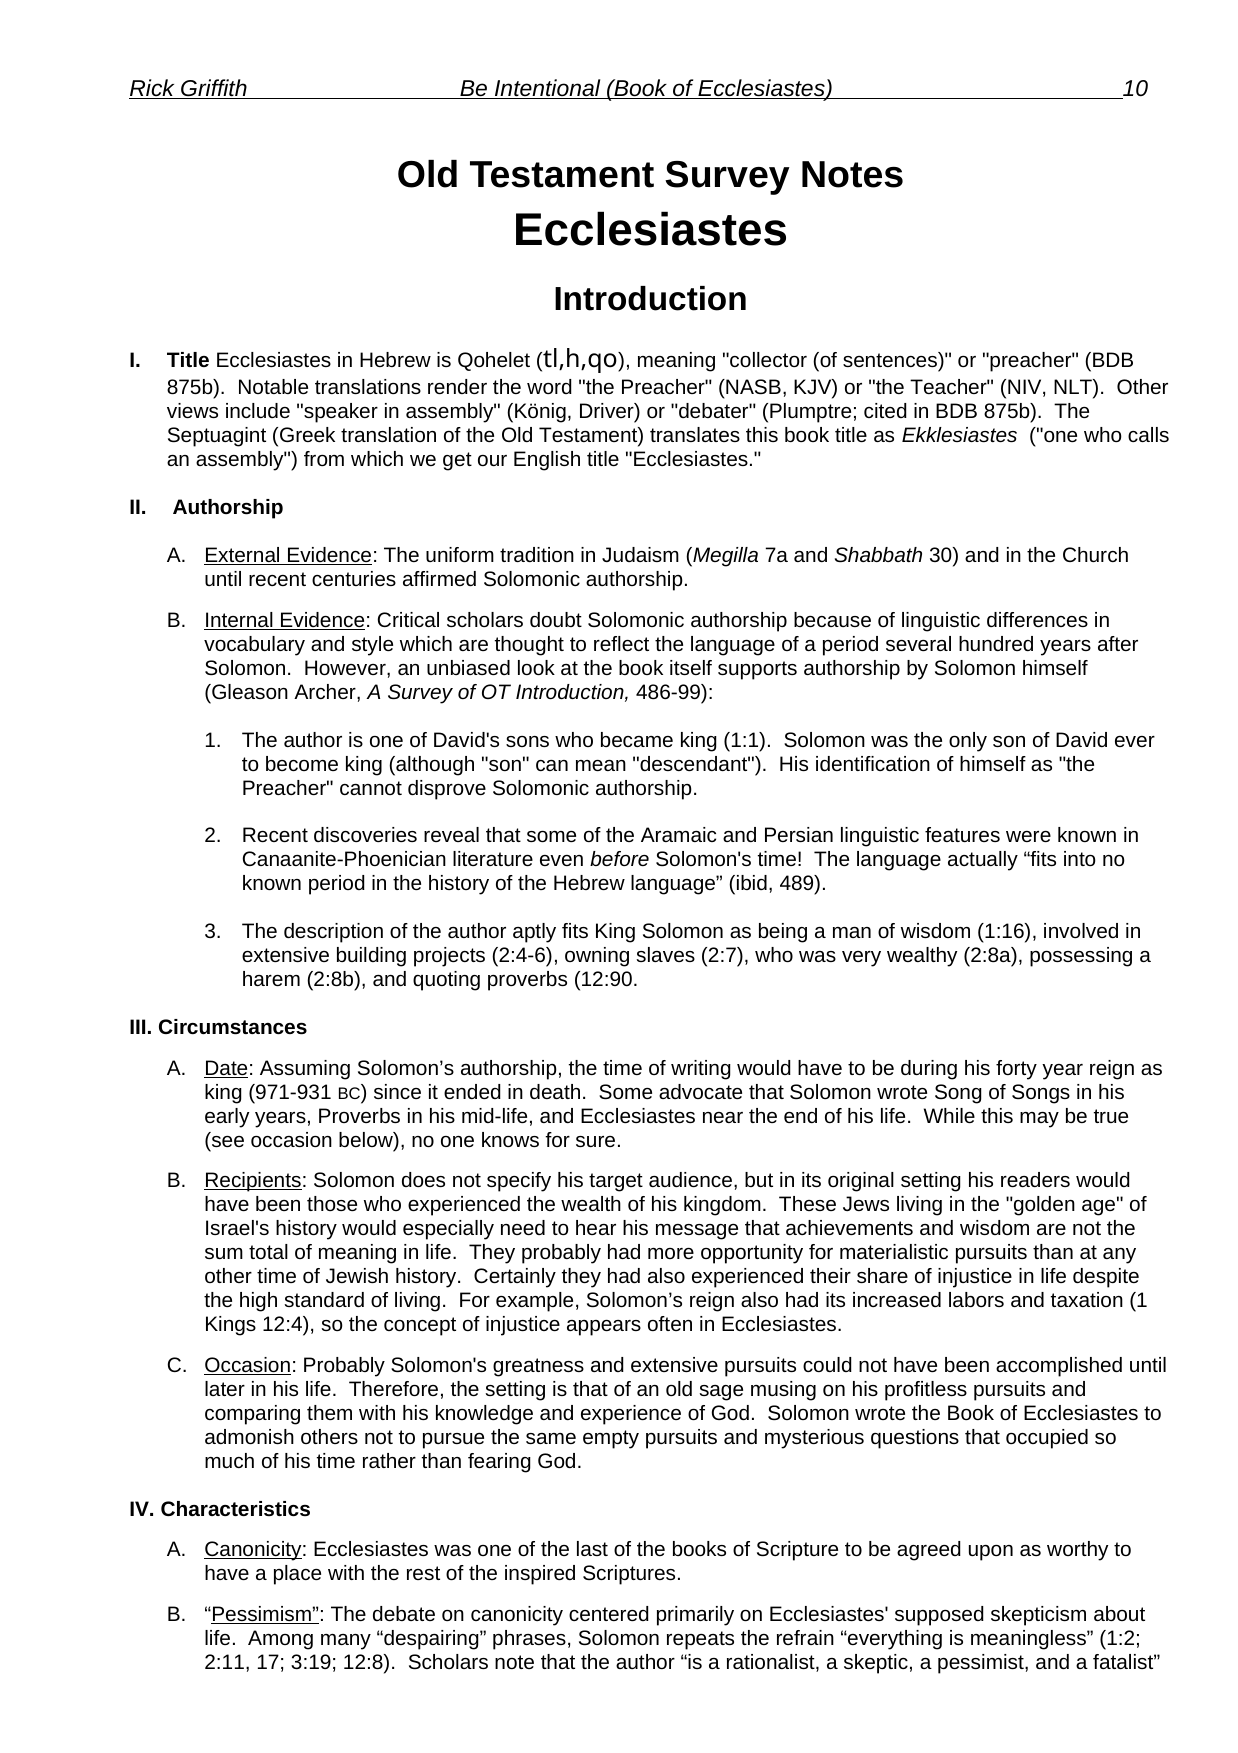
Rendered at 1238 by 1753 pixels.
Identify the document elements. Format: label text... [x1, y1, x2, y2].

text III. Circumstances [129, 1015, 1172, 1039]
list Title Ecclesiastes in Hebrew is Qohelet (tl,h,qo), meaning "collector (of sentences)" or "preacher" (BDB 875b). Notable translations render the word "the Preacher" (NASB, KJV) or "the Teacher" (NIV, NLT). Other views include "speaker in assembly" (König, Driver) or "debater" (Plumptre; cited in BDB 875b). The Septuagint (Greek translation of the Old Testament) translates this book title as Ekklesiastes ("one who calls an assembly") from which we get our English title "Ecclesiastes." [129, 341, 1172, 471]
text Introduction [129, 279, 1172, 317]
list Authorship [129, 495, 1172, 519]
text Ecclesiastes [129, 202, 1172, 255]
text 1. The author is one of David's sons who became king (1:1). Solomon was the only son of David ever to become king (although "son" can mean "descendant"). His identification of himself as "the Preacher" cannot disprove Solomonic authorship. [204, 727, 1172, 799]
subtitle Old Testament Survey Notes [129, 153, 1172, 196]
text 3. The description of the author aptly fits King Solomon as being a man of wisdom (1:16), involved in extensive building projects (2:4-6), owning slaves (2:7), who was very wealthy (2:8a), possessing a harem (2:8b), and quoting proverbs (12:90. [204, 919, 1172, 991]
text B. Internal Evidence: Critical scholars doubt Solomonic authorship because of linguistic differences in vocabulary and style which are thought to reflect the language of a period several hundred years after Solomon. However, an unbiased look at the book itself supports authorship by Solomon himself (Gleason Archer, A Survey of OT Introduction, 486-99): [167, 608, 1172, 703]
text 2. Recent discoveries reveal that some of the Aramaic and Persian linguistic features were known in Canaanite-Phoenician literature even before Solomon's time! The language actually “fits into no known period in the history of the Hebrew language” (ibid, 489). [204, 823, 1172, 895]
text IV. Characteristics [129, 1496, 1172, 1520]
text A. External Evidence: The uniform tradition in Judaism (Megilla 7a and Shabbath 30) and in the Church until recent centuries affirmed Solomonic authorship. [167, 543, 1172, 591]
text C. Occasion: Probably Solomon's greatness and extensive pursuits could not have been accomplished until later in his life. Therefore, the setting is that of an old sage musing on his profitless pursuits and comparing them with his knowledge and experience of God. Solomon wrote the Book of Ecclesiastes to admonish others not to pursue the same empty pursuits and mysterious questions that occupied so much of his time rather than fearing God. [167, 1353, 1172, 1472]
text A. Canonicity: Ecclesiastes was one of the last of the books of Scripture to be agreed upon as worthy to have a place with the rest of the inspired Scriptures. [167, 1537, 1172, 1585]
text A. Date: Assuming Solomon’s authorship, the time of writing would have to be during his forty year reign as king (971-931 BC) since it ended in death. Some advocate that Solomon wrote Song of Songs in his early years, Proverbs in his mid-life, and Ecclesiastes near the end of his life. While this may be true (see occasion below), no one knows for sure. [167, 1056, 1172, 1151]
text B. Recipients: Solomon does not specify his target audience, but in its original setting his readers would have been those who experienced the wealth of his kingdom. These Jews living in the "golden age" of Israel's history would especially need to hear his message that achievements and wisdom are not the sum total of meaning in life. They probably had more opportunity for materialistic pursuits than at any other time of Jewish history. Certainly they had also experienced their share of injustice in life despite the high standard of living. For example, Solomon’s reign also had its increased labors and taxation (1 Kings 12:4), so the concept of injustice appears often in Ecclesiastes. [167, 1168, 1172, 1336]
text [167, 1602, 1172, 1674]
